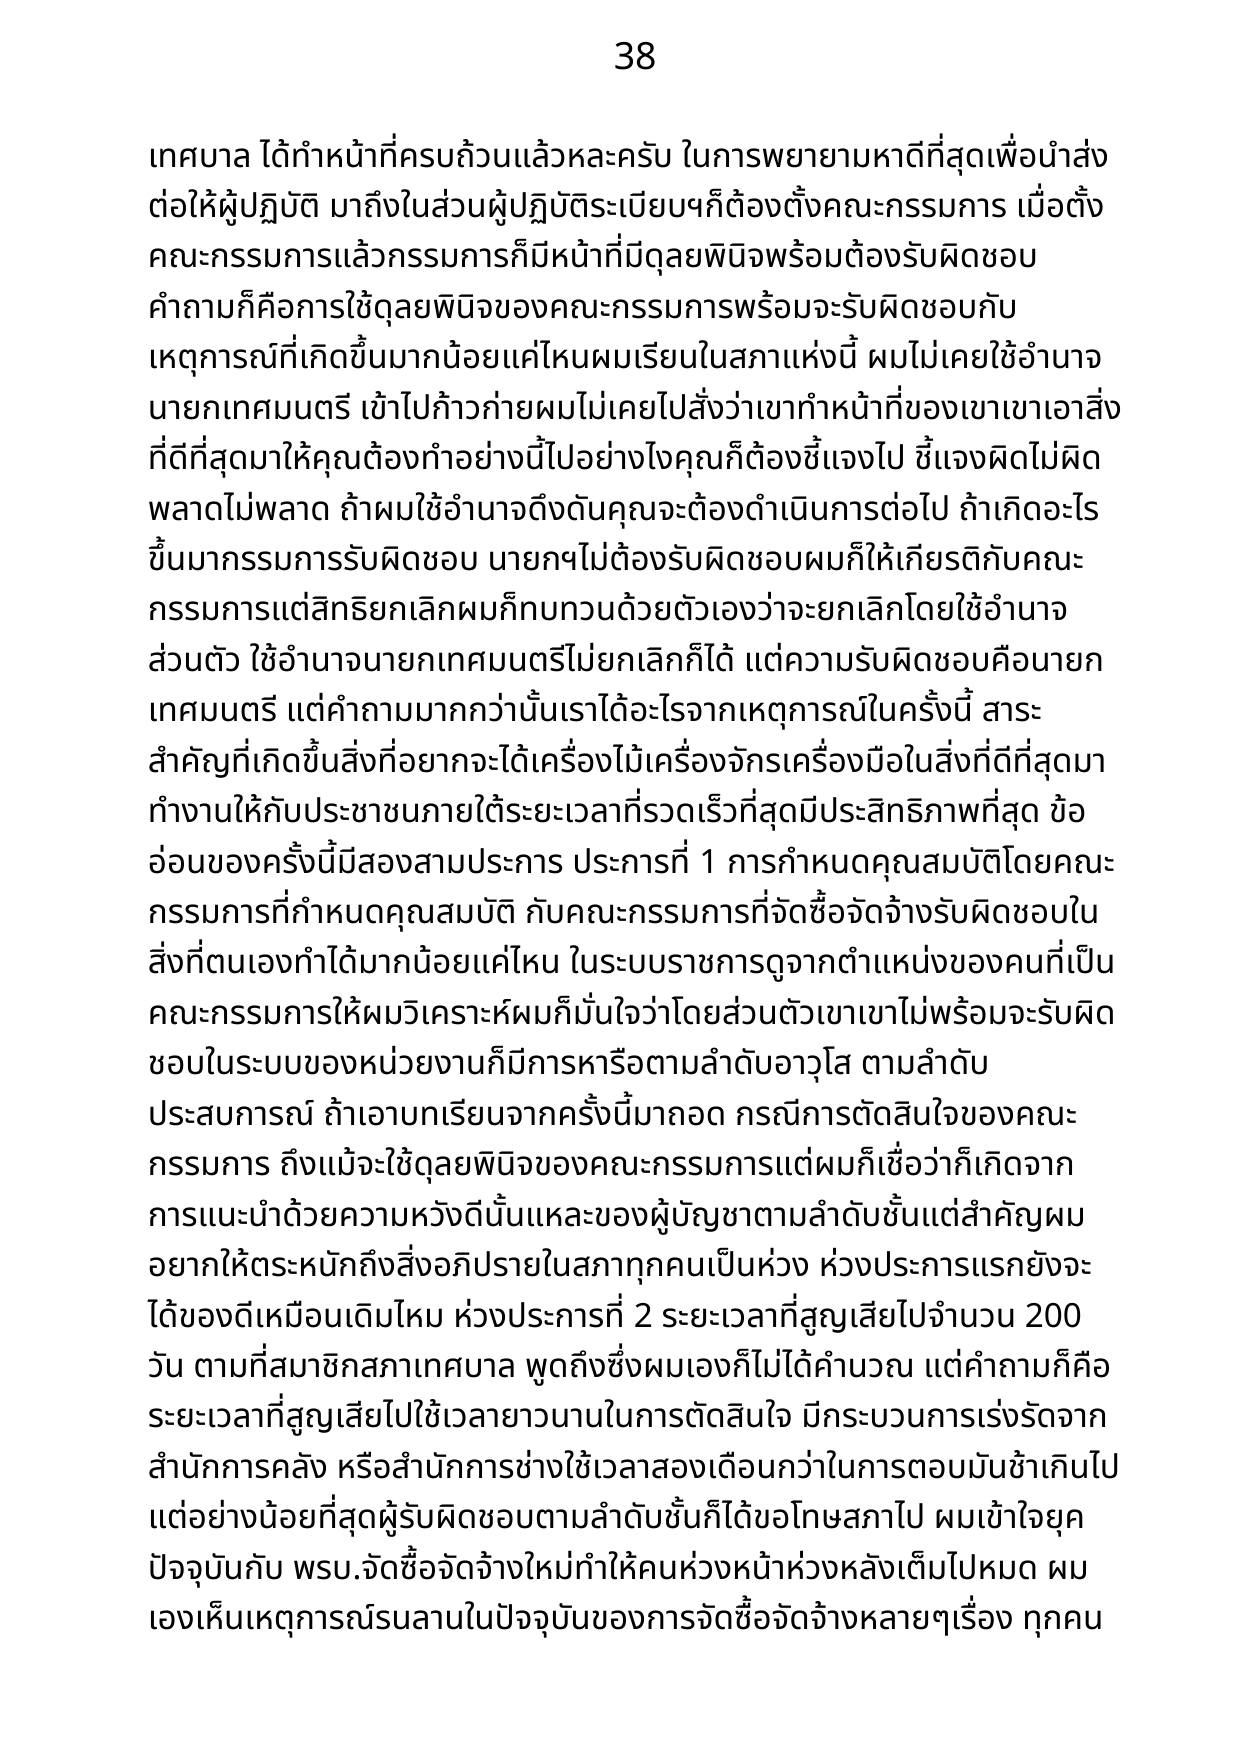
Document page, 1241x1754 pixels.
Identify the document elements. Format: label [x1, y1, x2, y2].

text [148, 132, 1122, 1645]
